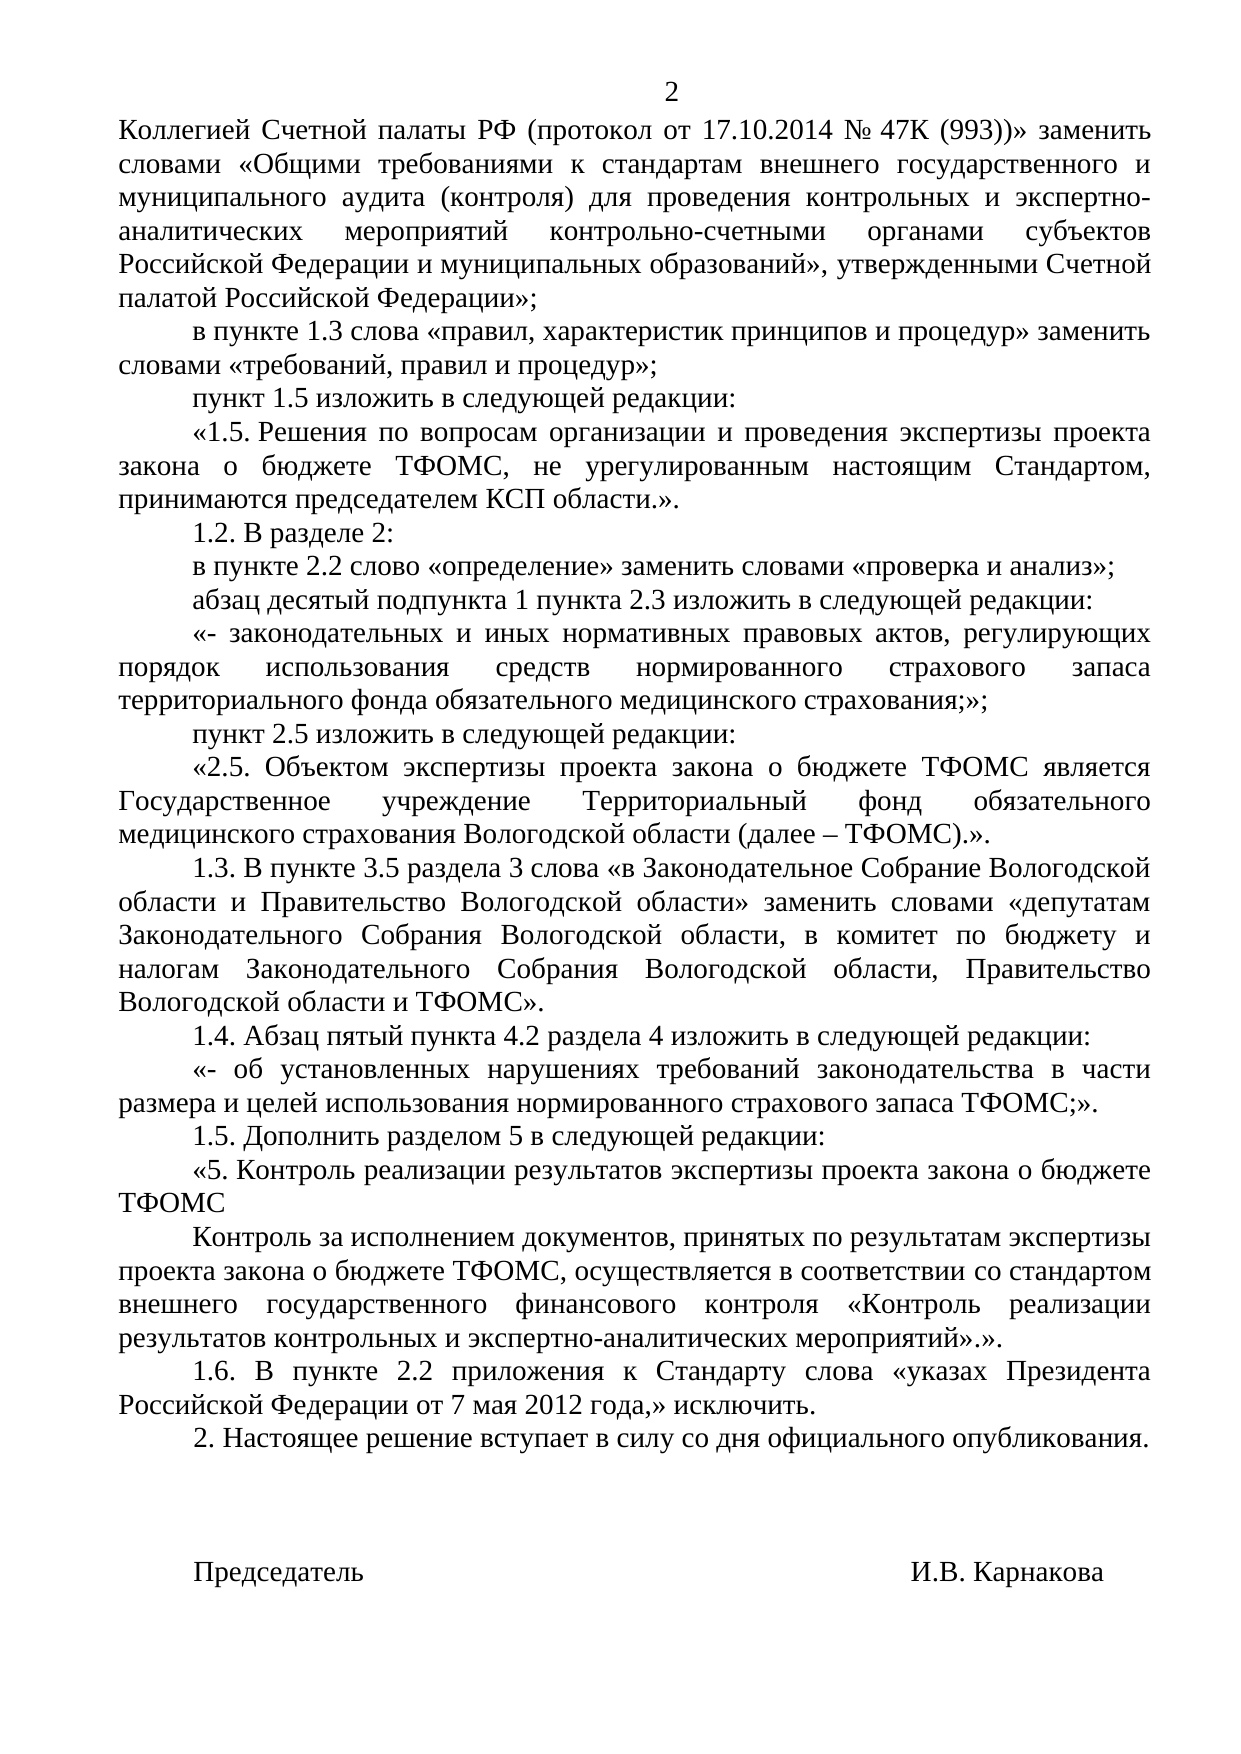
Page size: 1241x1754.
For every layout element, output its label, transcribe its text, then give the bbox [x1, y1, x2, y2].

text 1.4. Абзац пятый пункта 4.2 раздела 4 изложить в следующей редакции: [118, 1018, 1152, 1051]
text в пункте 2.2 слово «определение» заменить словами «проверка и анализ»; [118, 548, 1152, 582]
text «1.5. Решения по вопросам организации и проведения экспертизы проекта закона о бюджете ТФОМС, не урегулированным настоящим Стандартом, принимаются председателем КСП области.». [118, 414, 1152, 515]
text 1.3. В пункте 3.5 раздела 3 слова «в Законодательное Собрание Вологодской области и Правительство Вологодской области» заменить словами «депутатам Законодательного Собрания Вологодской области, в комитет по бюджету и налогам Законодательного Собрания Вологодской области, Правительство Вологодской области и ТФОМС». [118, 850, 1152, 1018]
title Контроль за исполнением документов, принятых по результатам экспертизы проекта закона о бюджете ТФОМС, осуществляется в соответствии со стандартом внешнего государственного финансового контроля «Контроль реализации результатов контрольных и экспертно-аналитических мероприятий».». [118, 1219, 1152, 1353]
text 1.5. Дополнить разделом 5 в следующей редакции: [118, 1118, 1152, 1152]
text 1.2. В разделе 2: [118, 515, 1152, 548]
text в пункте 1.3 слова «правил, характеристик принципов и процедур» заменить словами «требований, правил и процедур»; [118, 313, 1152, 381]
text пункт 1.5 изложить в следующей редакции: [118, 381, 1152, 414]
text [118, 112, 1152, 313]
text 1.6. В пункте 2.2 приложения к Стандарту слова «указах Президента Российской Федерации от 7 мая 2012 года,» исключить. [118, 1353, 1152, 1420]
text «2.5. Объектом экспертизы проекта закона о бюджете ТФОМС является Государственное учреждение Территориальный фонд обязательного медицинского страхования Вологодской области (далее – ТФОМС).». [118, 749, 1152, 850]
text «- об установленных нарушениях требований законодательства в части размера и целей использования нормированного страхового запаса ТФОМС;». [118, 1051, 1152, 1118]
text абзац десятый подпункта 1 пункта 2.3 изложить в следующей редакции: [118, 582, 1152, 615]
text 2. Настоящее решение вступает в силу со дня официального опубликования. [118, 1420, 1152, 1454]
title «5. Контроль реализации результатов экспертизы проекта закона о бюджете ТФОМС [118, 1152, 1152, 1219]
text пункт 2.5 изложить в следующей редакции: [118, 716, 1152, 749]
text Председатель И.В. Карнакова [118, 1554, 1152, 1588]
text «- законодательных и иных нормативных правовых актов, регулирующих порядок использования средств нормированного страхового запаса территориального фонда обязательного медицинского страхования;»; [118, 615, 1152, 716]
